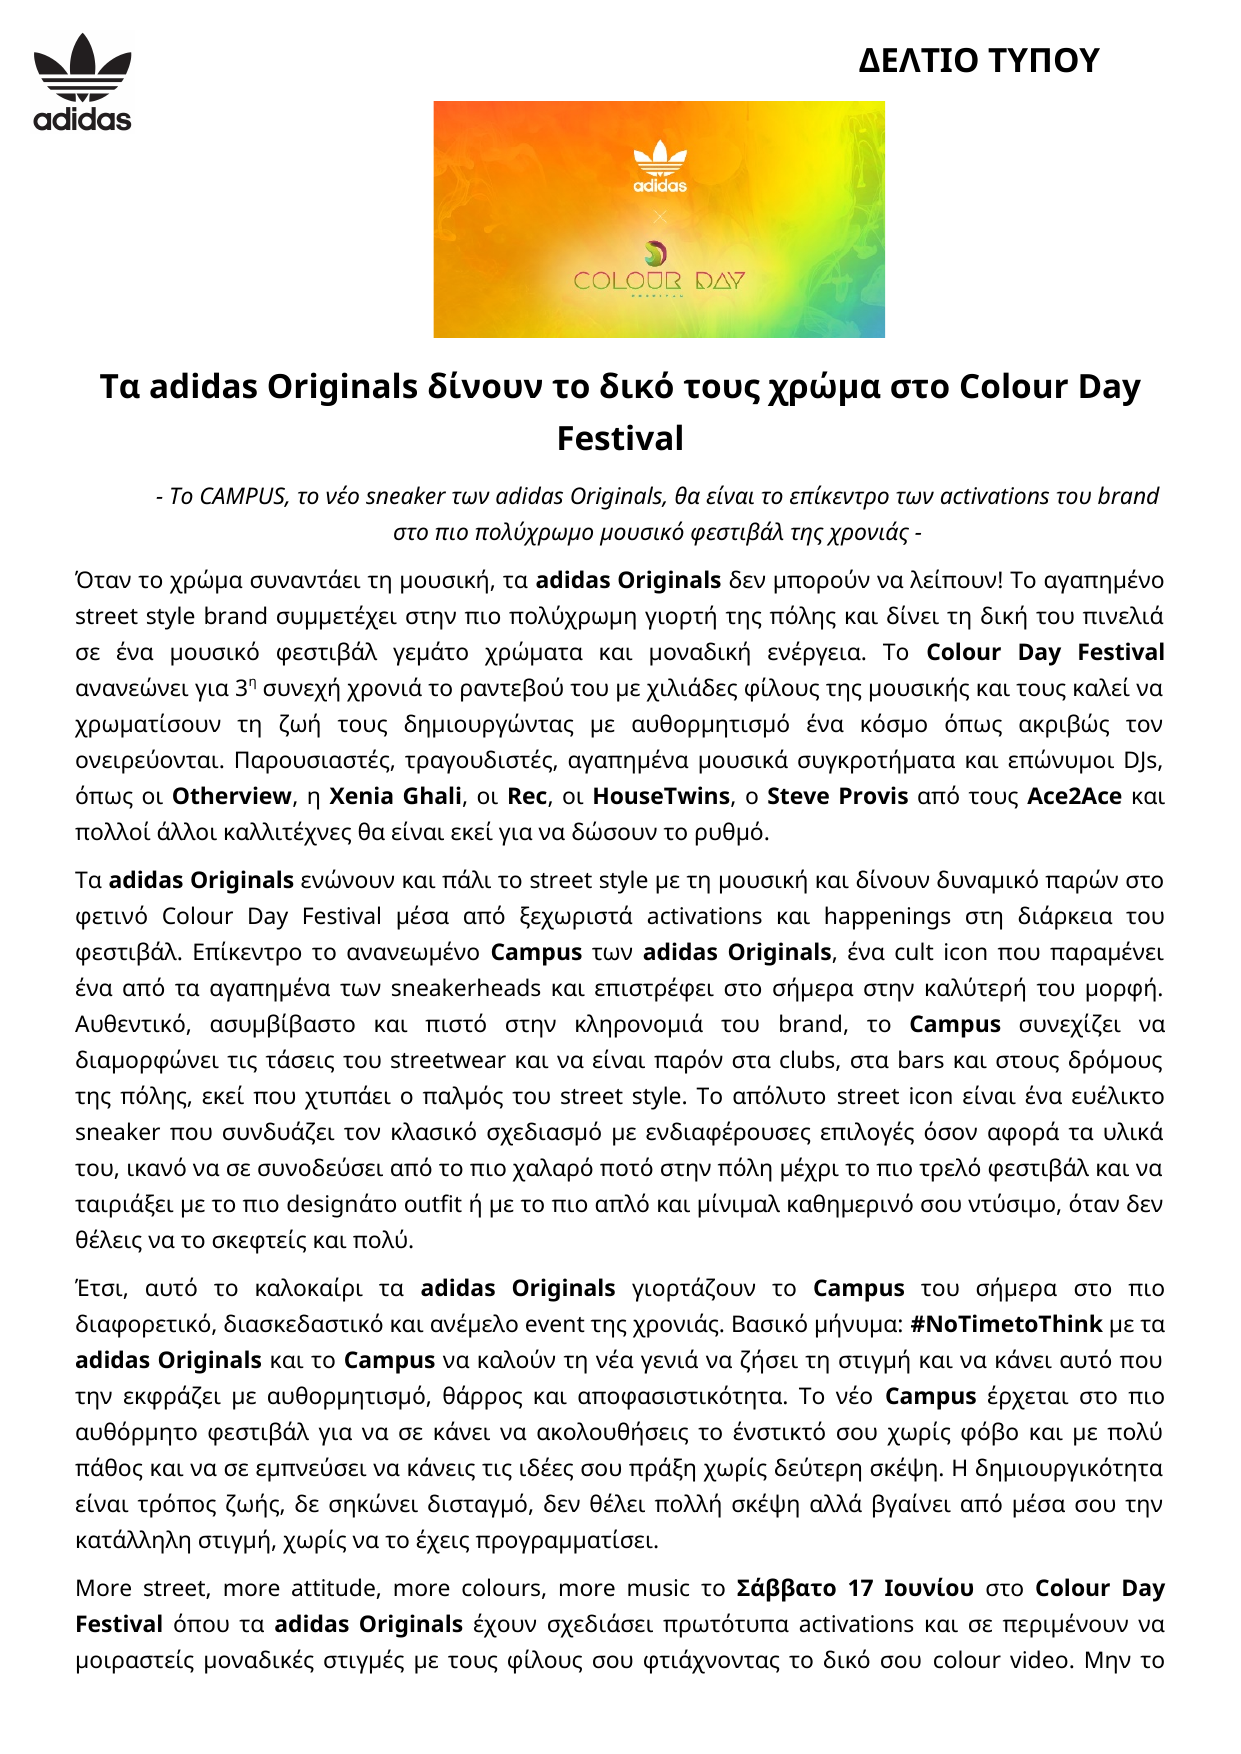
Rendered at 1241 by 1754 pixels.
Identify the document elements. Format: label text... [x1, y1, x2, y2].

text Έτσι, αυτό το καλοκαίρι τα adidas Originals γιορτάζουν το Campus του σήμερα στο πιο διαφορετικό, διασκεδαστικό και ανέμελο event της χρονιάς. Βασικό μήνυμα: #NoTimetoThink με τα adidas Originals και το Campus να καλούν τη νέα γενιά να ζήσει τη στιγμή και να κάνει αυτό που την εκφράζει με αυθορμητισμό, θάρρος και αποφασιστικότητα. Το νέο Campus έρχεται στο πιο αυθόρμητο φεστιβάλ για να σε κάνει να ακολουθήσεις το ένστικτό σου χωρίς φόβο και με πολύ πάθος και να σε εμπνεύσει να κάνεις τις ιδέες σου πράξη χωρίς δεύτερη σκέψη. Η δημιουργικότητα είναι τρόπος ζωής, δε σηκώνει δισταγμό, δεν θέλει πολλή σκέψη αλλά βγαίνει από μέσα σου την κατάλληλη στιγμή, χωρίς να το έχεις προγραμματίσει. [75, 1272, 1165, 1555]
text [75, 1572, 1165, 1675]
text Όταν το χρώμα συναντάει τη μουσική, τα adidas Originals δεν μπορούν να λείπουν! Το αγαπημένο street style brand συμμετέχει στην πιο πολύχρωμη γιορτή της πόλης και δίνει τη δική του πινελιά σε ένα μουσικό φεστιβάλ γεμάτο χρώματα και μοναδική ενέργεια. Το Colour Day Festival ανανεώνει για 3η συνεχή χρονιά το ραντεβού του με χιλιάδες φίλους της μουσικής και τους καλεί να χρωματίσουν τη ζωή τους δημιουργώντας με αυθορμητισμό ένα κόσμο όπως ακριβώς τον ονειρεύονται. Παρουσιαστές, τραγουδιστές, αγαπημένα μουσικά συγκροτήματα και επώνυμοι DJs, όπως οι Otherview, η Xenia Ghali, οι Rec, οι HouseTwins, o Steve Provis από τους Ace2Ace και πολλοί άλλοι καλλιτέχνες θα είναι εκεί για να δώσουν το ρυθμό. [75, 564, 1165, 847]
picture [30, 30, 135, 134]
list - Το CAMPUS, το νέο sneaker των adidas Originals, θα είναι το επίκεντρο των activations του brand στο πιο πολύχρωμο μουσικό φεστιβάλ της χρονιάς - [150, 480, 1165, 547]
text Τα adidas Originals δίνουν το δικό τους χρώμα στο Colour Day Festival [75, 363, 1165, 461]
picture [433, 101, 886, 338]
text Τα adidas Originals ενώνουν και πάλι το street style με τη μουσική και δίνουν δυναμικό παρών στο φετινό Colour Day Festival μέσα από ξεχωριστά activations και happenings στη διάρκεια του φεστιβάλ. Επίκεντρο το ανανεωμένο Campus των adidas Originals, ένα cult icon που παραμένει ένα από τα αγαπημένα των sneakerheads και επιστρέφει στο σήμερα στην καλύτερή του μορφή. Αυθεντικό, ασυμβίβαστο και πιστό στην κληρονομιά του brand, το Campus συνεχίζει να διαμορφώνει τις τάσεις του streetwear και να είναι παρόν στα clubs, στα bars και στους δρόμους της πόλης, εκεί που χτυπάει ο παλμός του street style. Το απόλυτο street icon είναι ένα ευέλικτο sneaker που συνδυάζει τον κλασικό σχεδιασμό με ενδιαφέρουσες επιλογές όσον αφορά τα υλικά του, ικανό να σε συνοδεύσει από το πιο χαλαρό ποτό στην πόλη μέχρι το πιο τρελό φεστιβάλ και να ταιριάξει με το πιο designάτο outfit ή με το πιο απλό και μίνιμαλ καθημερινό σου ντύσιμο, όταν δεν θέλεις να το σκεφτείς και πολύ. [75, 864, 1165, 1255]
